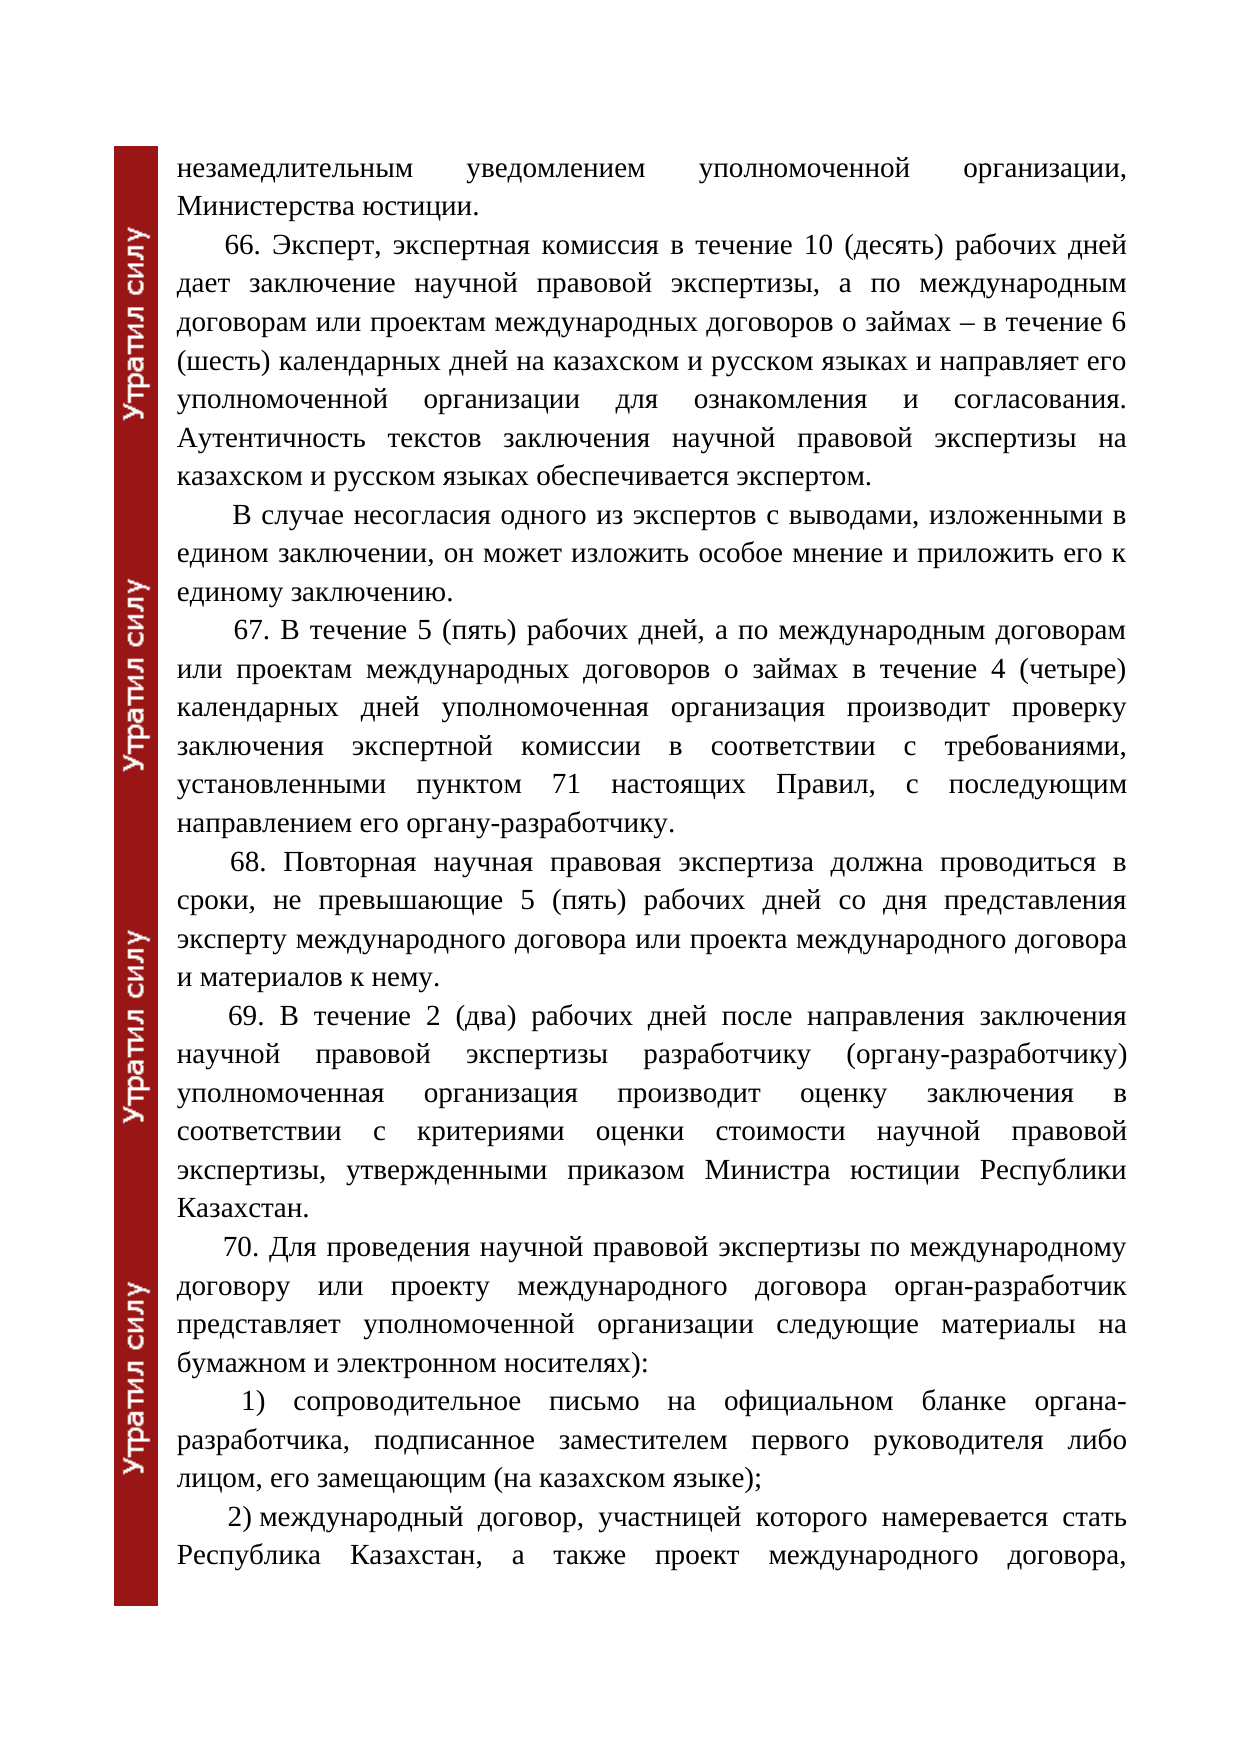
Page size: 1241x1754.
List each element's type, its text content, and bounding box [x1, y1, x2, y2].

text 67. В течение 5 (пять) рабочих дней, а по международным договорам или проектам международных договоров о займах в течение 4 (четыре) календарных дней уполномоченная организация производит проверку заключения экспертной комиссии в соответствии с требованиями, установленными пунктом 71 настоящих Правил, с последующим направлением его органу-разработчику. [112, 612, 1128, 839]
text 70. Для проведения научной правовой экспертизы по международному договору или проекту международного договора орган-разработчик представляет уполномоченной организации следующие материалы на бумажном и электронном носителях): [112, 1229, 1128, 1378]
text 1) сопроводительное письмо на официальном бланке органа-разработчика, подписанное заместителем первого руководителя либо лицом, его замещающим (на казахском языке); [112, 1383, 1128, 1494]
picture [114, 993, 158, 998]
text 69. В течение 2 (два) рабочих дней после направления заключения научной правовой экспертизы разработчику (органу-разработчику) уполномоченная организация производит оценку заключения в соответствии с критериями оценки стоимости научной правовой экспертизы, утвержденными приказом Министра юстиции Республики Казахстан. [112, 998, 1128, 1224]
picture [114, 1378, 158, 1383]
picture [114, 607, 158, 612]
text В случае несогласия одного из экспертов с выводами, изложенными в едином заключении, он может изложить особое мнение и приложить его к единому заключению. [112, 497, 1128, 607]
text 66. Эксперт, экспертная комиссия в течение 10 (десять) рабочих дней дает заключение научной правовой экспертизы, а по международным договорам или проектам международных договоров о займах – в течение 6 (шесть) календарных дней на казахском и русском языках и направляет его уполномоченной организации для ознакомления и согласования. Аутентичность текстов заключения научной правовой экспертизы на казахском и русском языках обеспечивается экспертом. [112, 227, 1128, 492]
picture [114, 222, 158, 227]
picture [114, 1494, 158, 1499]
text 68. Повторная научная правовая экспертиза должна проводиться в сроки, не превышающие 5 (пять) рабочих дней со дня представления эксперту международного договора или проекта международного договора и материалов к нему. [112, 844, 1128, 993]
picture [114, 1224, 158, 1229]
picture [114, 492, 158, 497]
picture [114, 1571, 158, 1606]
picture [114, 839, 158, 844]
picture [114, 146, 158, 150]
